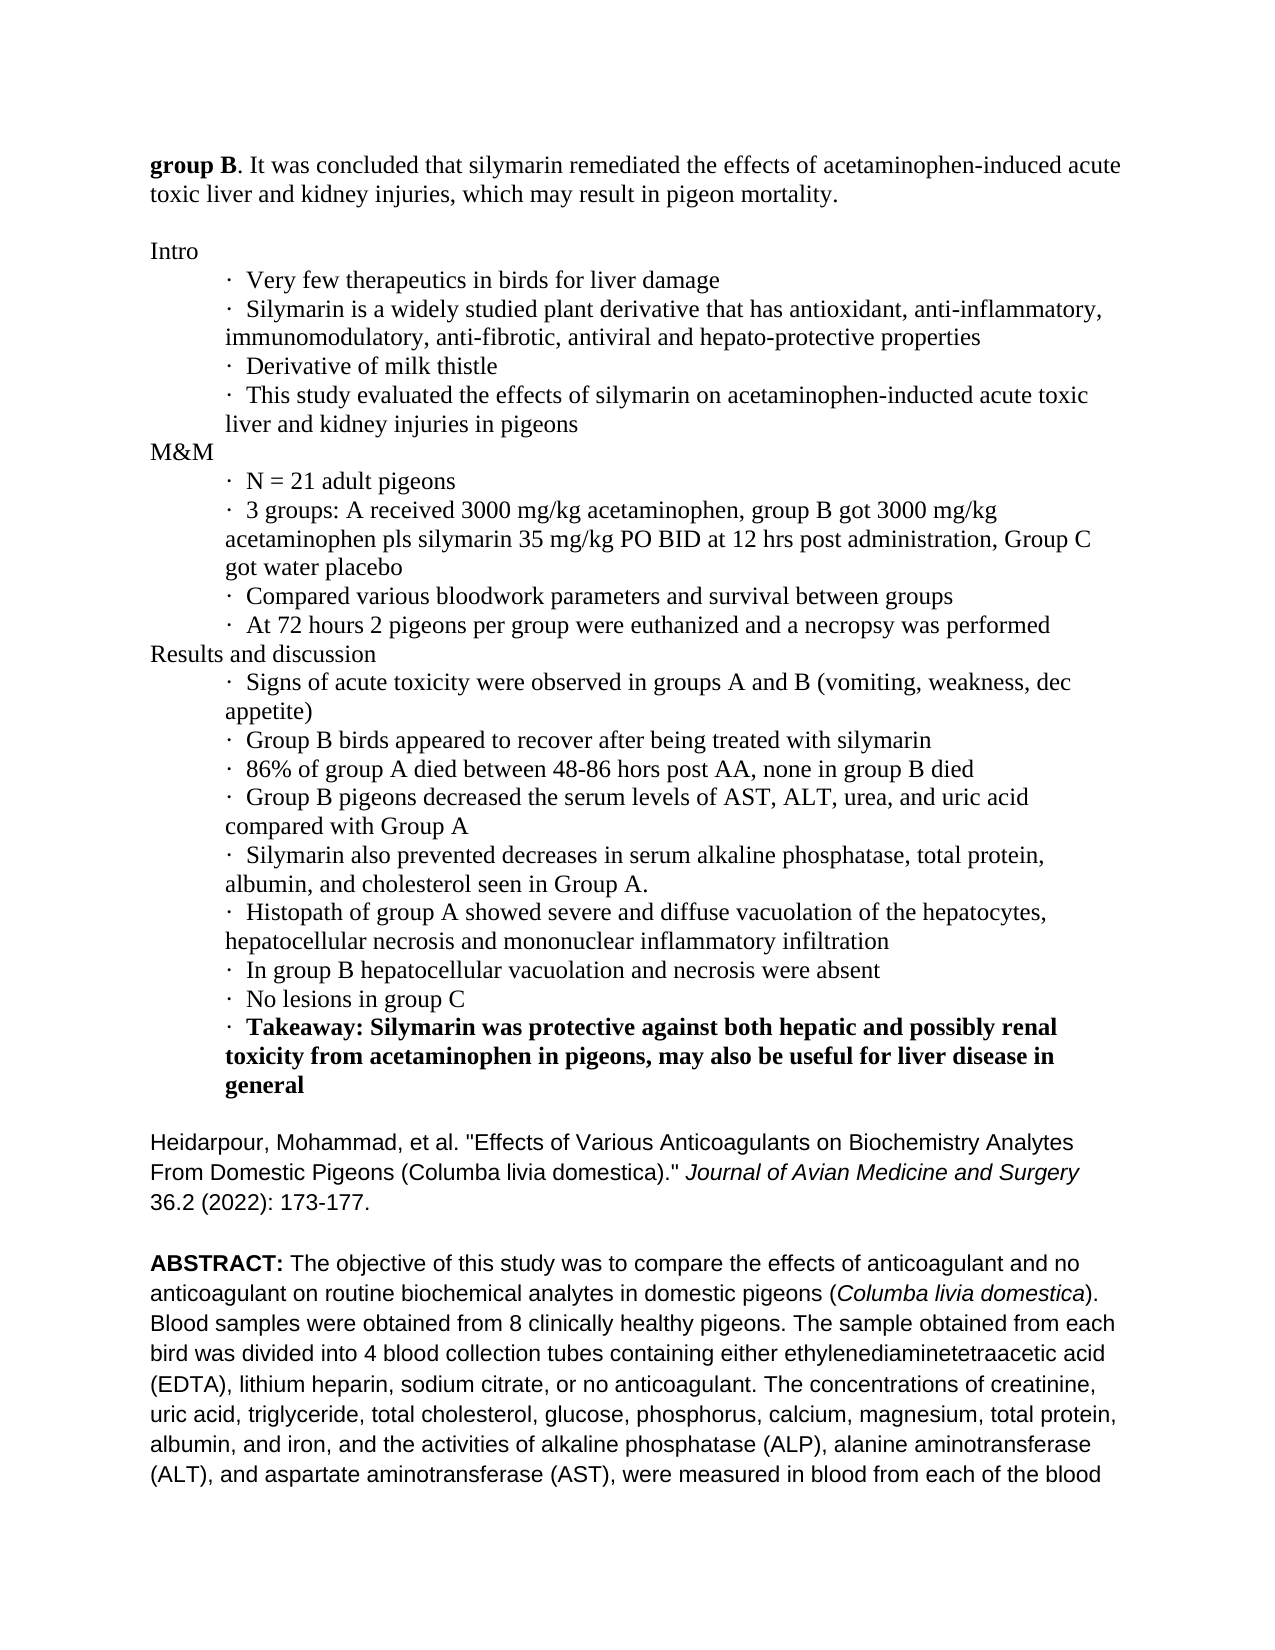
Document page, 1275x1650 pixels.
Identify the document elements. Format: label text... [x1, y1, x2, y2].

text Results and discussion [150, 639, 1125, 667]
text · In group B hepatocellular vacuolation and necrosis were absent [225, 955, 1125, 984]
text · Histopath of group A showed severe and diffuse vacuolation of the hepatocytes, hepatocellular necrosis and mononuclear inflammatory infiltration [225, 897, 1125, 955]
text Heidarpour, Mohammad, et al. "Effects of Various Anticoagulants on Biochemistry Analytes From Domestic Pigeons (Columba livia domestica)." Journal of Avian Medicine and Surgery 36.2 (2022): 173-177. [150, 1129, 1125, 1216]
text · Derivative of milk thistle [225, 351, 1125, 380]
text Intro [150, 236, 1125, 265]
text · Takeaway: Silymarin was protective against both hepatic and possibly renal toxicity from acetaminophen in pigeons, may also be useful for liver disease in general [225, 1012, 1125, 1099]
text · 86% of group A died between 48-86 hors post AA, none in group B died [225, 754, 1125, 782]
text · Group B pigeons decreased the serum levels of AST, ALT, urea, and uric acid compared with Group A [225, 782, 1125, 840]
text · Group B birds appeared to recover after being treated with silymarin [225, 725, 1125, 754]
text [150, 1250, 1125, 1488]
text M&M [150, 437, 1125, 466]
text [150, 150, 1125, 207]
text · Very few therapeutics in birds for liver damage [225, 265, 1125, 294]
text · N = 21 adult pigeons [225, 466, 1125, 495]
text · Compared various bloodwork parameters and survival between groups [225, 581, 1125, 610]
text · Silymarin also prevented decreases in serum alkaline phosphatase, total protein, albumin, and cholesterol seen in Group A. [225, 840, 1125, 897]
text · This study evaluated the effects of silymarin on acetaminophen-inducted acute toxic liver and kidney injuries in pigeons [225, 380, 1125, 437]
text · No lesions in group C [225, 984, 1125, 1012]
text · 3 groups: A received 3000 mg/kg acetaminophen, group B got 3000 mg/kg acetaminophen pls silymarin 35 mg/kg PO BID at 12 hrs post administration, Group C got water placebo [225, 495, 1125, 581]
text · At 72 hours 2 pigeons per group were euthanized and a necropsy was performed [225, 610, 1125, 639]
text · Signs of acute toxicity were observed in groups A and B (vomiting, weakness, dec appetite) [225, 667, 1125, 725]
text · Silymarin is a widely studied plant derivative that has antioxidant, anti-inflammatory, immunomodulatory, anti-fibrotic, antiviral and hepato-protective properties [225, 294, 1125, 351]
